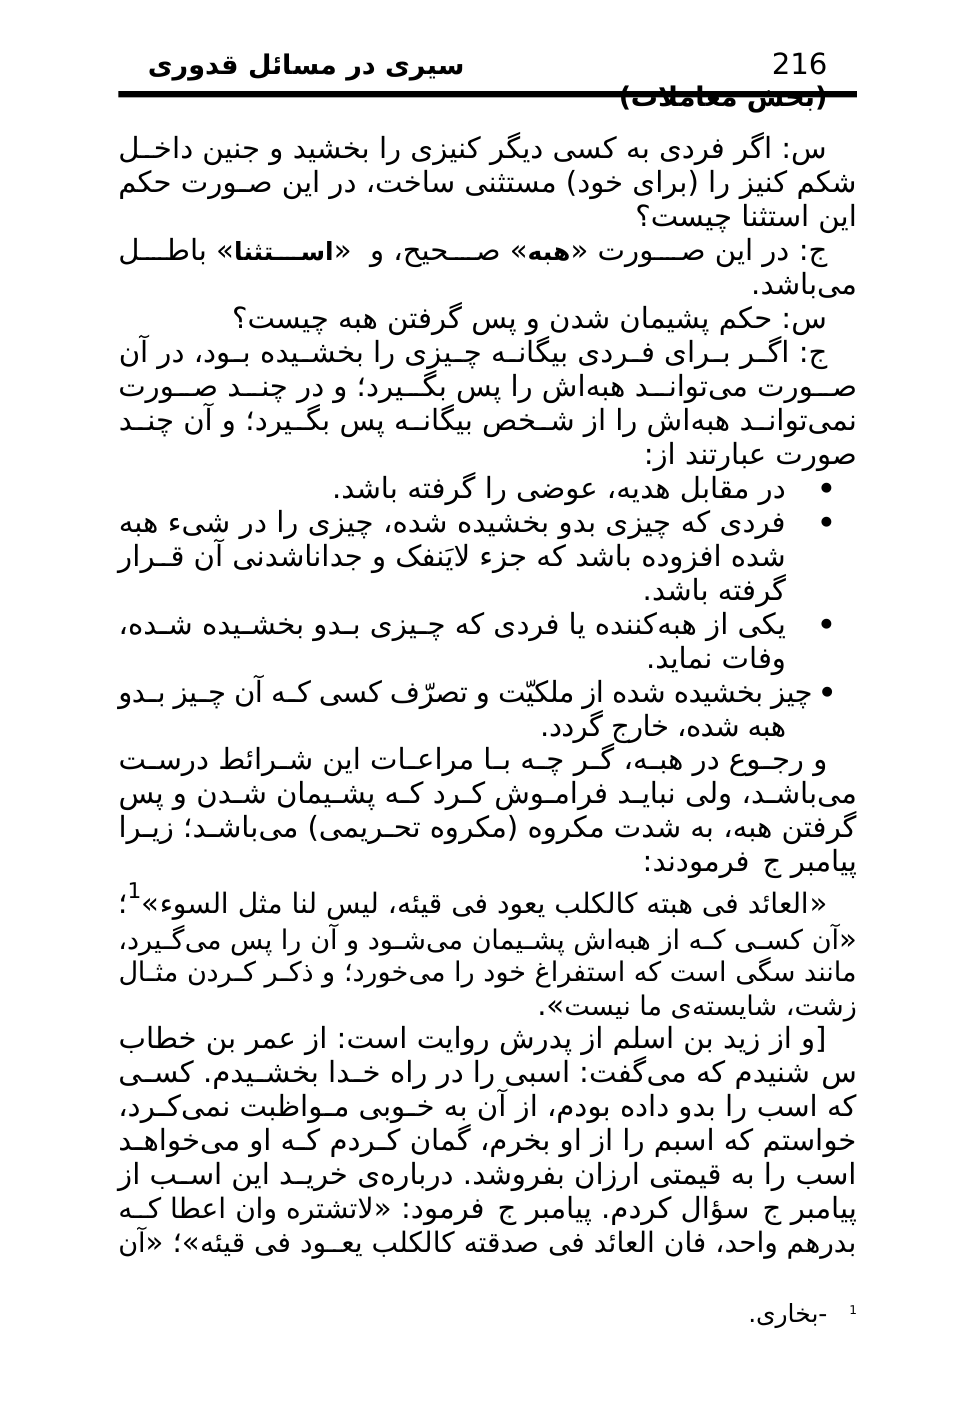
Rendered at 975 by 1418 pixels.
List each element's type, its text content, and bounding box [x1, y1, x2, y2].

text س: حکم پشیمان شدن و پس گرفتن هبه چیست؟ [118, 301, 857, 335]
list چیز بخشیده شده از ملکیّت و تصرّف کسی که آن چیز بدو هبه شده، خارج گردد. [118, 675, 821, 743]
text ج: در این صورت «هبه» صحیح، و «استثنا» باطل می‌باشد. [118, 233, 857, 301]
text ج: اگر برای فردی بیگانه چیزی را بخشیده بود، در آن صورت می‌تواند هبه‌اش را پس بگیرد؛ و در چند صورت نمی‌تواند هبه‌اش را از شخص بیگانه پس بگیرد؛ و آن چند صورت عبارتند از: [118, 335, 857, 471]
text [118, 1022, 857, 1259]
list در مقابل هدیه، عوضی را گرفته باشد. [118, 471, 821, 505]
text «العائد فی هبته کالکلب یعود فی قیئه، لیس لنا مثل السوء»؛ «آن کسی که از هبه‌اش پشیمان می‌شود و آن را پس می‌گیرد، مانند سگی است که استفراغ خود را می‌خورد؛ و ذکر کردن مثال زشت، شایسته‌ی ما نیست». [118, 879, 857, 1022]
text و رجوع در هبه، گر چه با مراعات این شرائط درست می‌باشد، ولی نباید فراموش کرد که پشیمان شدن و پس گرفتن هبه، به شدت مکروه (مکروه تحریمی) می‌باشد؛ زیرا پیامبر ج فرمودند: [118, 743, 857, 879]
list فردی که چیزی بدو بخشیده شده، چیزی را در شیء هبه شده افزوده باشد که جزء لایَنفک و جداناشدنی آن قرار گرفته باشد. [118, 505, 821, 607]
text س: اگر فردی به کسی دیگر کنیزی را بخشید و جنین داخل شکم کنیز را (برای خود) مستثنی ساخت، در این صورت حکم این استثنا چیست؟ [118, 132, 857, 233]
list یکی از هبه‌کننده یا فردی که چیزی بدو بخشیده شده، وفات نماید. [118, 607, 821, 675]
